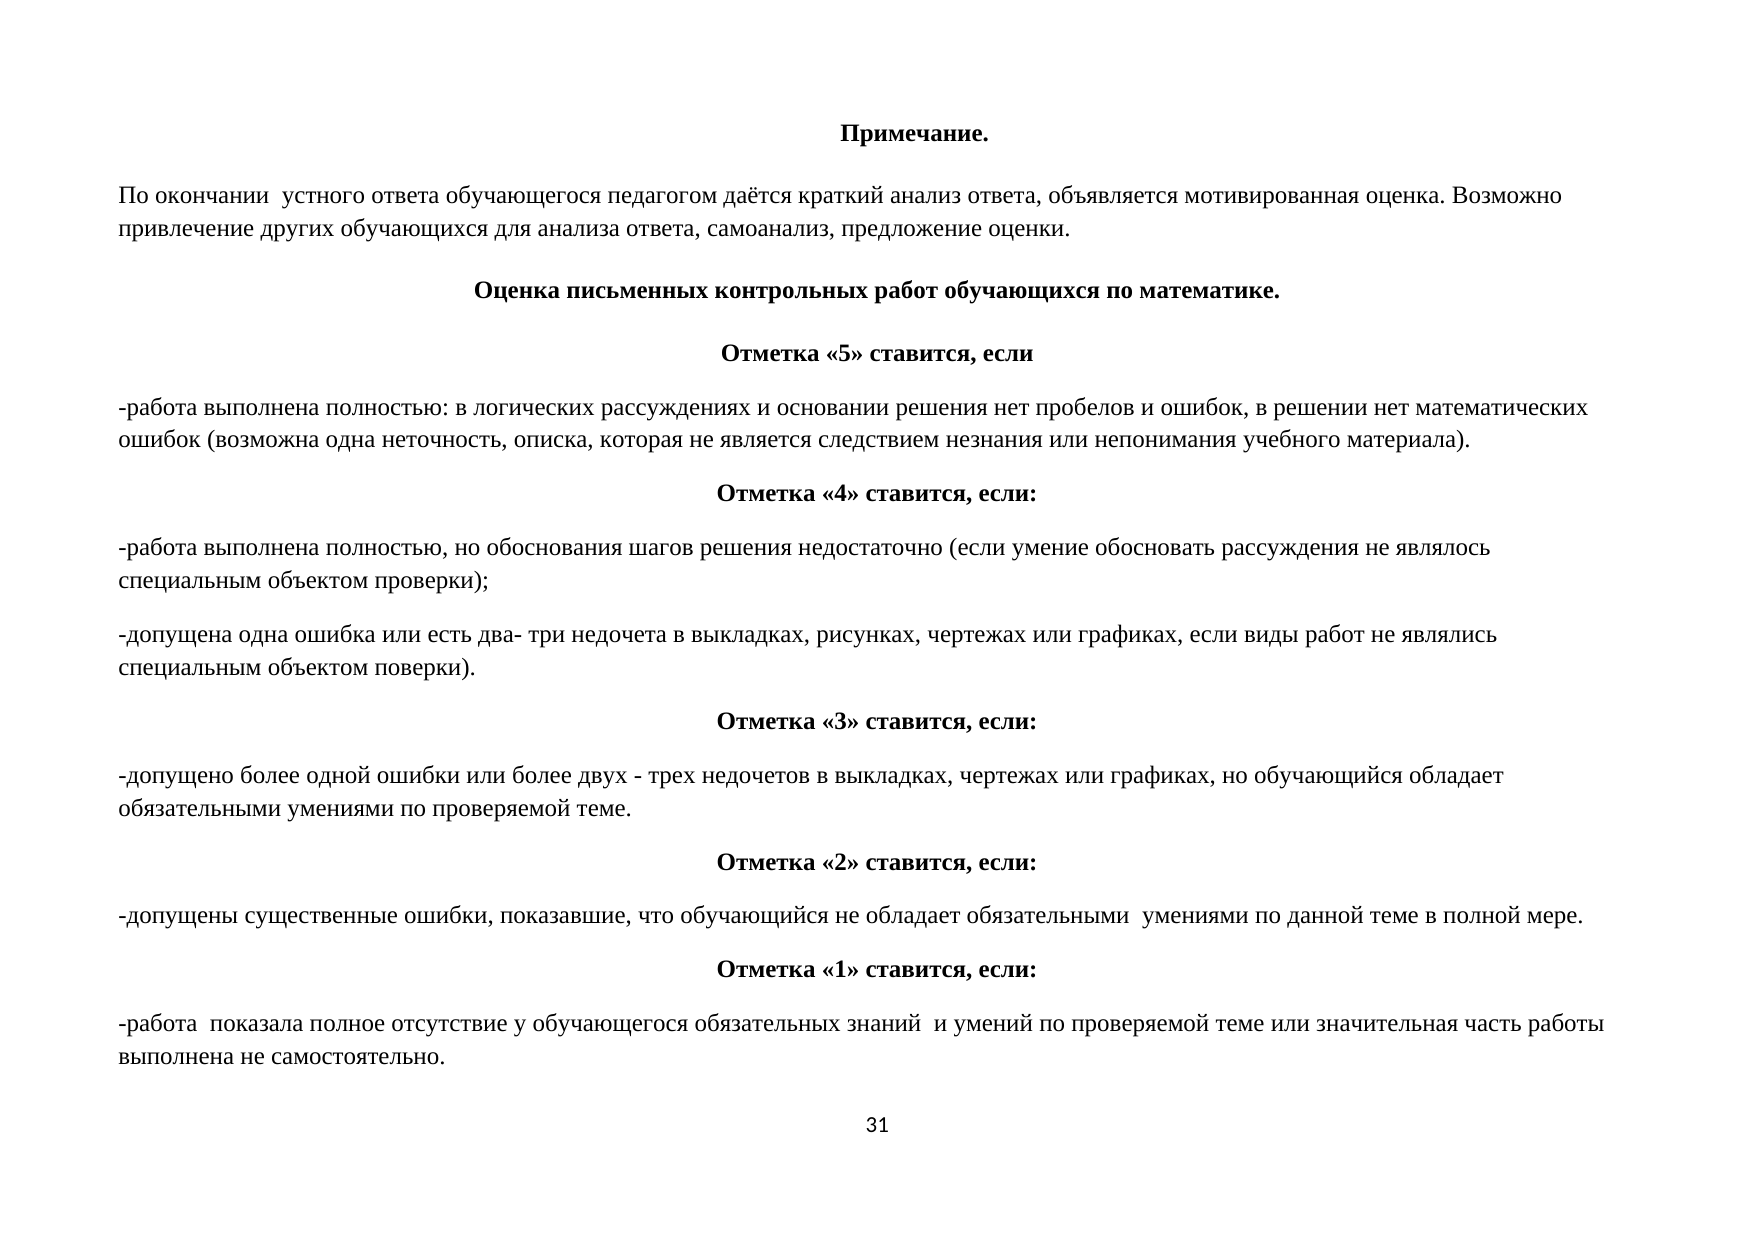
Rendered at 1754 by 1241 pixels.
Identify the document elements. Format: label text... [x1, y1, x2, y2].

text Отметка «3» ставится, если: [118, 706, 1636, 735]
text Отметка «2» ставится, если: [118, 847, 1636, 876]
text Отметка «1» ставится, если: [118, 954, 1636, 983]
text Отметка «4» ставится, если: [118, 478, 1636, 507]
text Оценка письменных контрольных работ обучающихся по математике. [118, 276, 1636, 304]
text Отметка «5» ставится, если [118, 338, 1636, 366]
text -допущено более одной ошибки или более двух - трех недочетов в выкладках, чертежах или графиках, но обучающийся обладает обязательными умениями по проверяемой теме. [118, 760, 1636, 822]
text -допущены существенные ошибки, показавшие, что обучающийся не обладает обязательными умениями по данной теме в полной мере. [118, 901, 1636, 929]
text По окончании устного ответа обучающегося педагогом даётся краткий анализ ответа, объявляется мотивированная оценка. Возможно привлечение других обучающихся для анализа ответа, самоанализ, предложение оценки. [118, 180, 1636, 242]
list Примечание. [193, 118, 1636, 147]
text -работа выполнена полностью, но обоснования шагов решения недостаточно (если умение обосновать рассуждения не являлось специальным объектом проверки); [118, 532, 1636, 594]
text -допущена одна ошибка или есть два- три недочета в выкладках, рисунках, чертежах или графиках, если виды работ не являлись специальным объектом поверки). [118, 619, 1636, 681]
text -работа показала полное отсутствие у обучающегося обязательных знаний и умений по проверяемой теме или значительная часть работы выполнена не самостоятельно. [118, 1008, 1636, 1070]
text -работа выполнена полностью: в логических рассуждениях и основании решения нет пробелов и ошибок, в решении нет математических ошибок (возможна одна неточность, описка, которая не является следствием незнания или непонимания учебного материала). [118, 392, 1636, 453]
